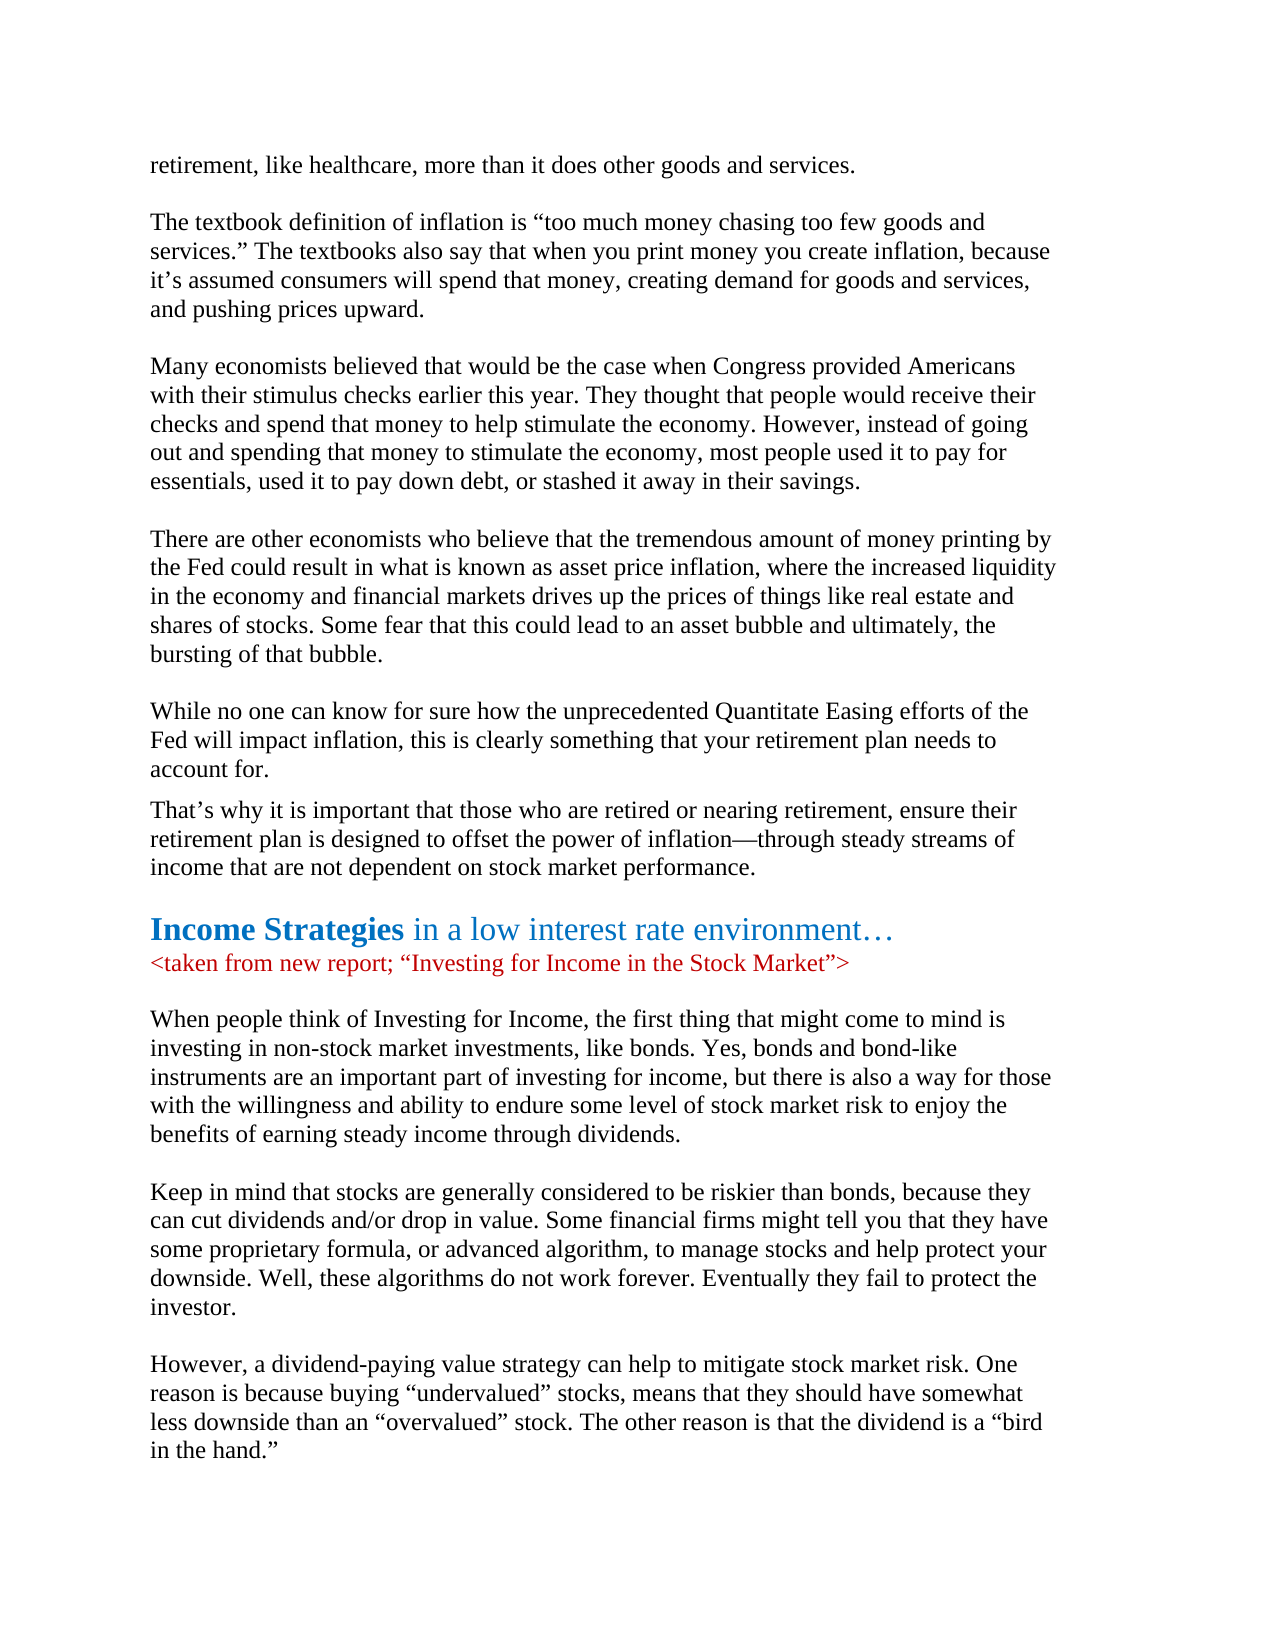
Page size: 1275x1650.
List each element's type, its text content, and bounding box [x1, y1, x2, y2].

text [150, 150, 1059, 782]
text That’s why it is important that those who are retired or nearing retirement, ensure their retirement plan is designed to offset the power of inflation—through steady streams of income that are not dependent on stock market performance. [150, 795, 1059, 909]
text When people think of Investing for Income, the first thing that might come to mind is investing in non-stock market investments, like bonds. Yes, bonds and bond-like instruments are an important part of investing for income, but there is also a way for those with the willingness and ability to endure some level of stock market risk to enjoy the benefits of earning steady income through dividends. Keep in mind that stocks are generally considered to be riskier than bonds, because they can cut dividends and/or drop in value. Some financial firms might tell you that they have some proprietary formula, or advanced algorithm, to manage stocks and help protect your downside. Well, these algorithms do not work forever. Eventually they fail to protect the investor. However, a dividend-paying value strategy can help to mitigate stock market risk. One reason is because buying “undervalued” stocks, means that they should have somewhat less downside than an “overvalued” stock. The other reason is that the dividend is a “bird in the hand.” [150, 1004, 1059, 1464]
text Income Strategies in a low interest rate environment… <taken from new report; “Investing for Income in the Stock Market”> [150, 909, 1059, 1004]
